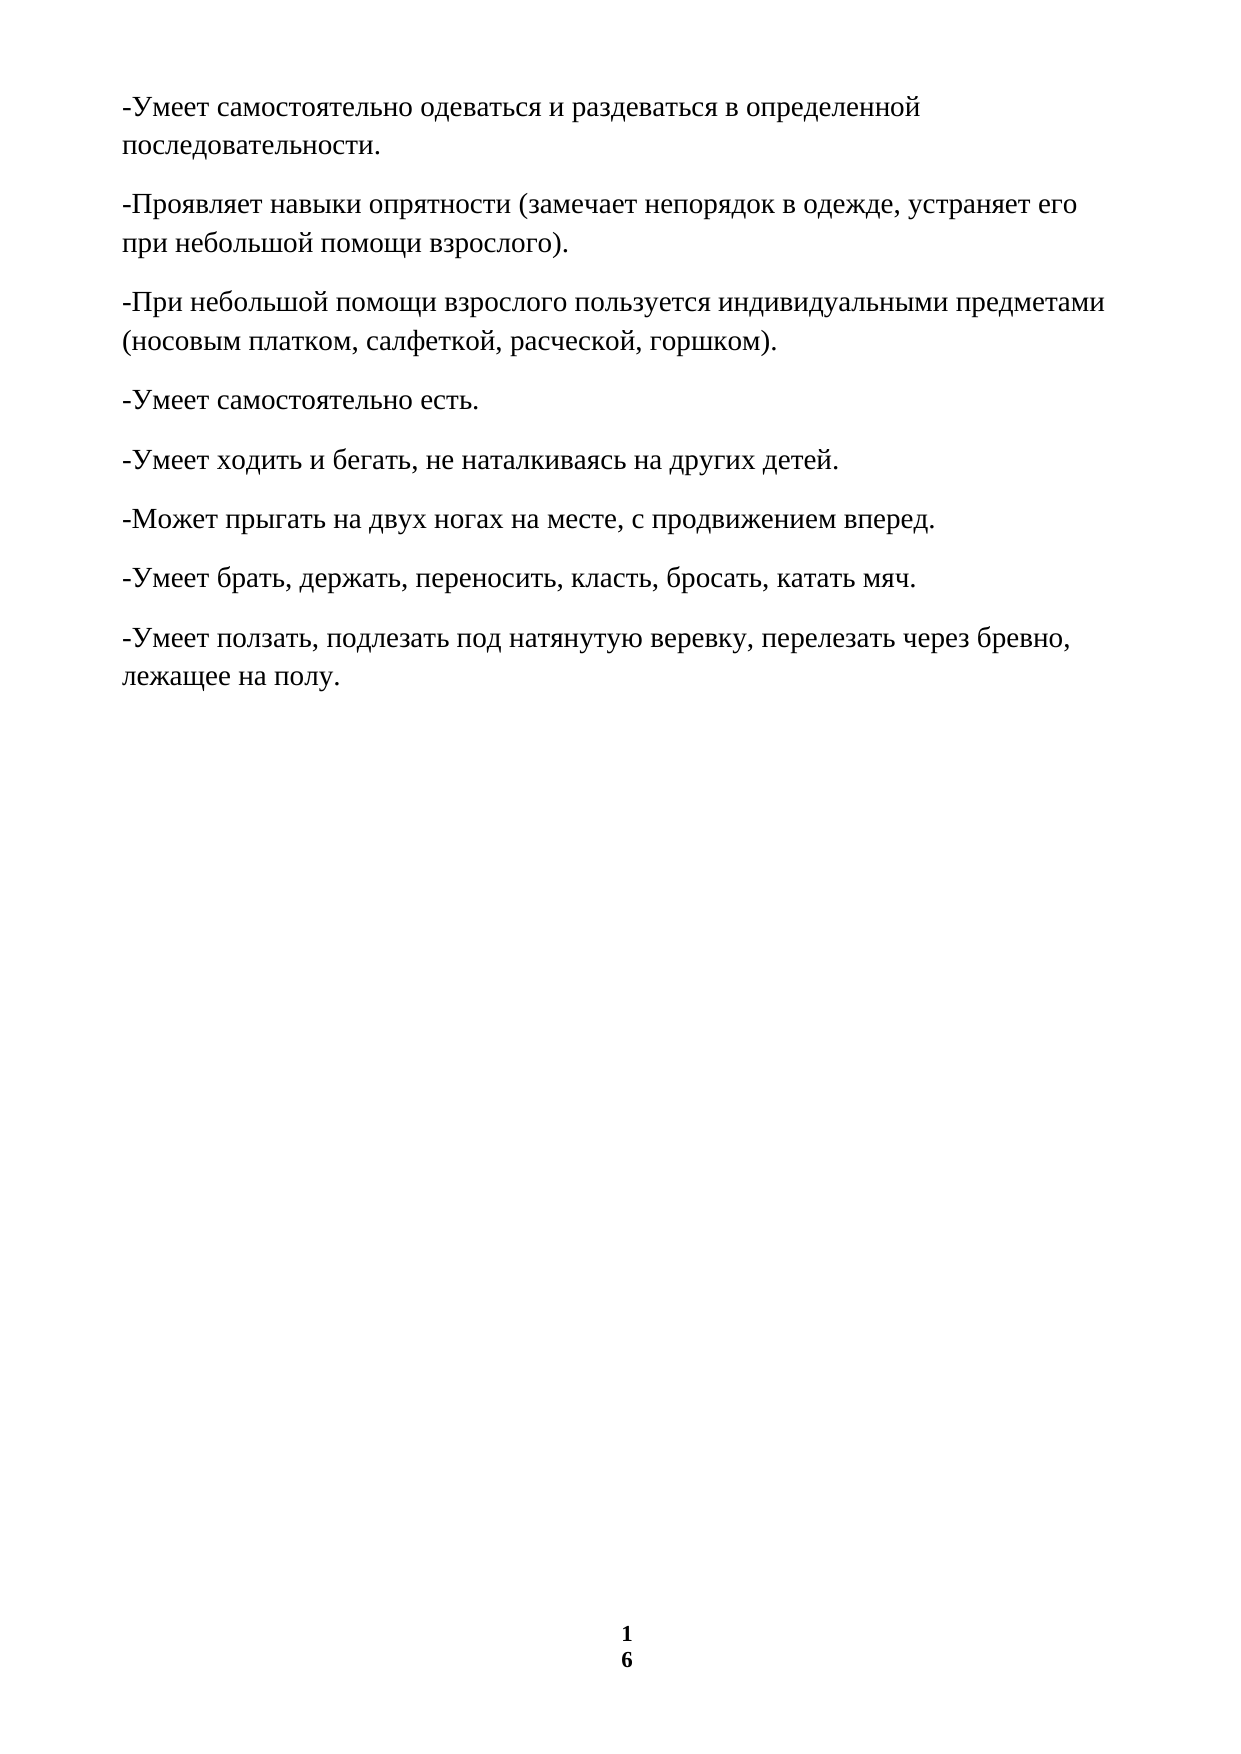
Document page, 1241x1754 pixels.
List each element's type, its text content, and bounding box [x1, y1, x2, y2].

text -Проявляет навыки опрятности (замечает непорядок в одежде, устраняет его при небольшой помощи взрослого). [122, 187, 1121, 259]
text -Умеет ползать, подлезать под натянутую веревку, перелезать через бревно, лежащее на полу. [122, 620, 1121, 692]
text -Умеет самостоятельно есть. [122, 382, 1121, 416]
text -Умеет ходить и бегать, не наталкиваясь на других детей. [122, 442, 1121, 475]
text -Умеет самостоятельно одеваться и раздеваться в определенной последовательности. [122, 89, 1121, 161]
text -Умеет брать, держать, переносить, класть, бросать, катать мяч. [122, 561, 1121, 594]
text -При небольшой помощи взрослого пользуется индивидуальными предметами (носовым платком, салфеткой, расческой, горшком). [122, 284, 1121, 357]
text -Может прыгать на двух ногах на месте, с продвижением вперед. [122, 501, 1121, 535]
